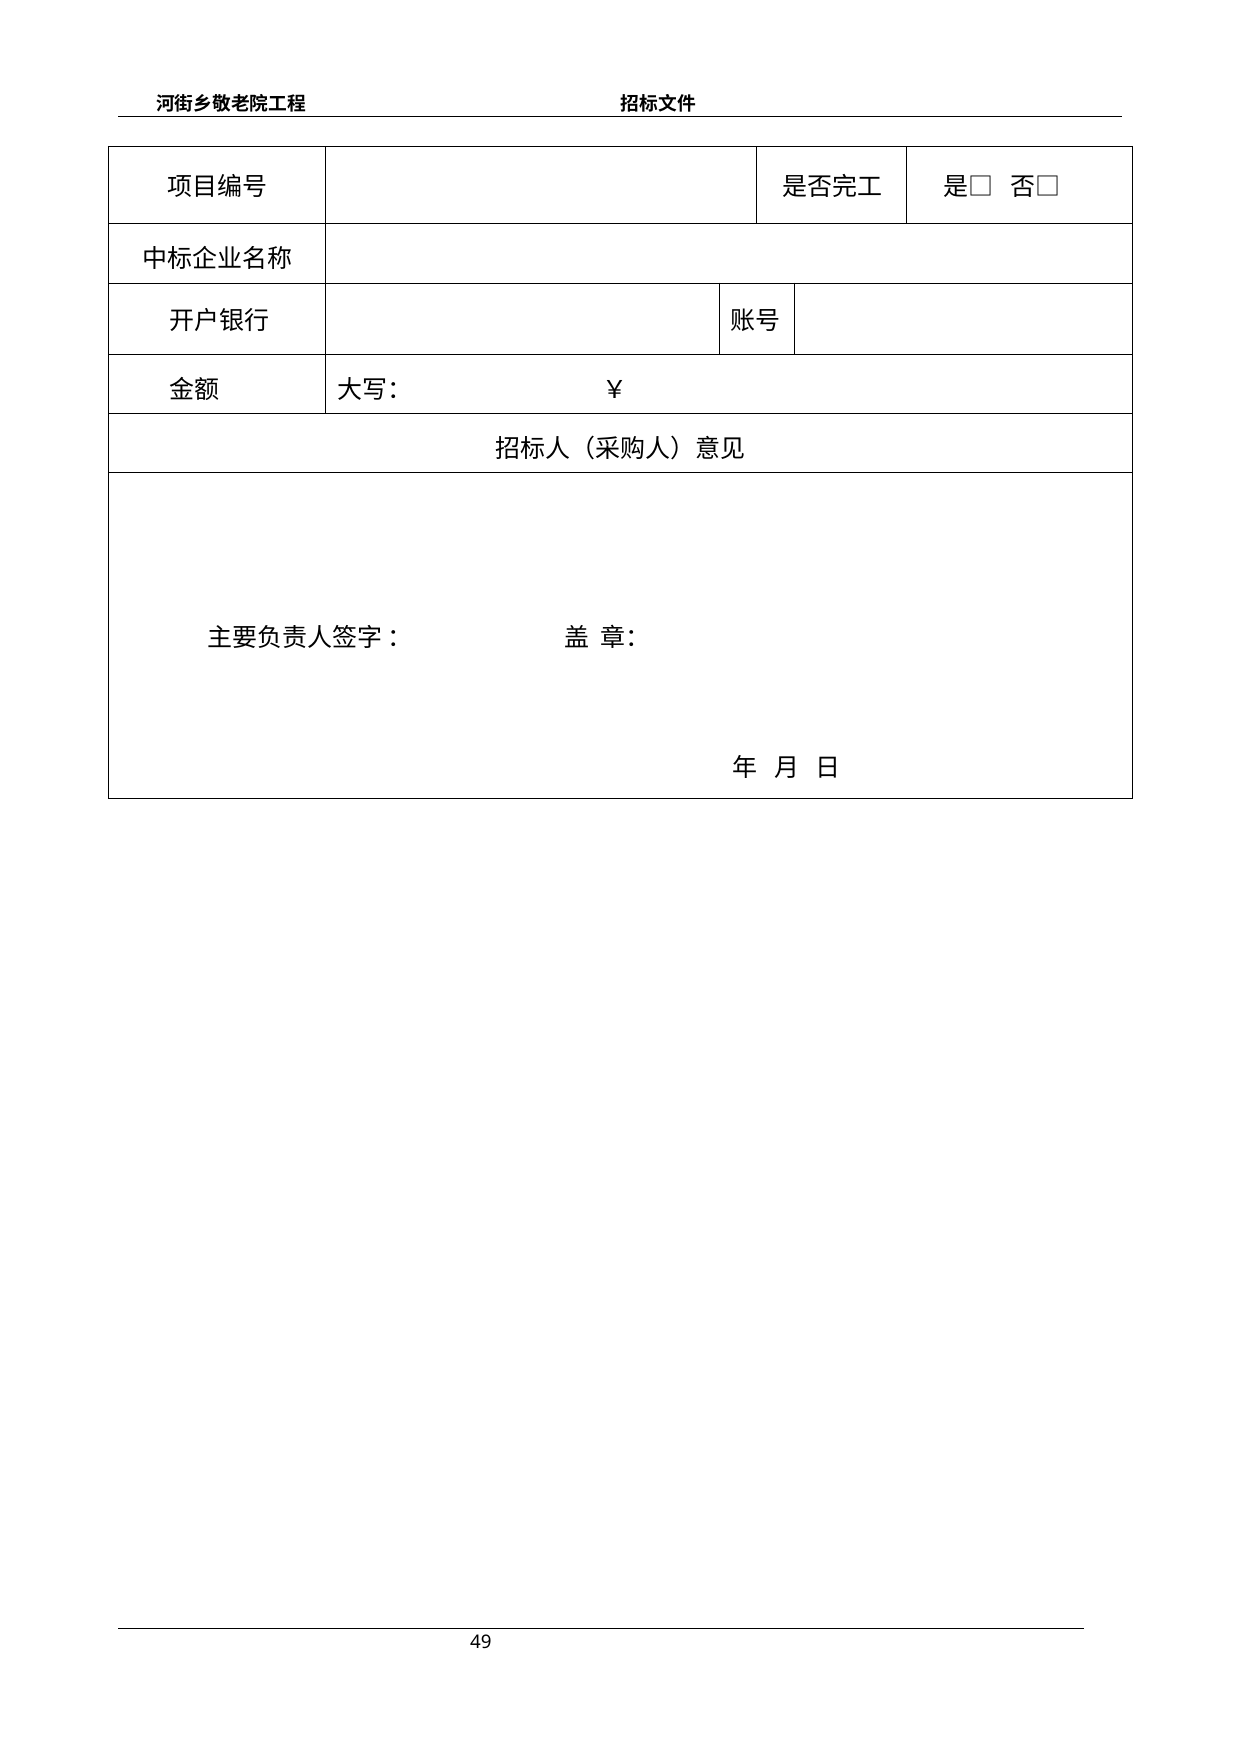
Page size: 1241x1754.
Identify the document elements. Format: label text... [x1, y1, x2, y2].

table_cell 主要负责人签字 ： 盖 章： 年 月 日 [109, 473, 1132, 798]
table_cell 招标人（采购人）意见 [109, 414, 1132, 472]
table_cell 账号 [720, 284, 794, 354]
table_header 是否完工 [757, 147, 906, 223]
table_header 是□ 否□ [907, 147, 1132, 223]
table_cell [795, 284, 1132, 354]
table_cell [326, 224, 1132, 282]
table_header 项目编号 [109, 147, 325, 223]
table_cell 金额 [109, 355, 325, 413]
table_cell [326, 284, 719, 354]
table_cell 开户银行 [109, 284, 325, 354]
table_cell 大写： ￥ [326, 355, 1132, 413]
table_header [326, 147, 756, 223]
table_cell 中标企业名称 [109, 224, 325, 282]
